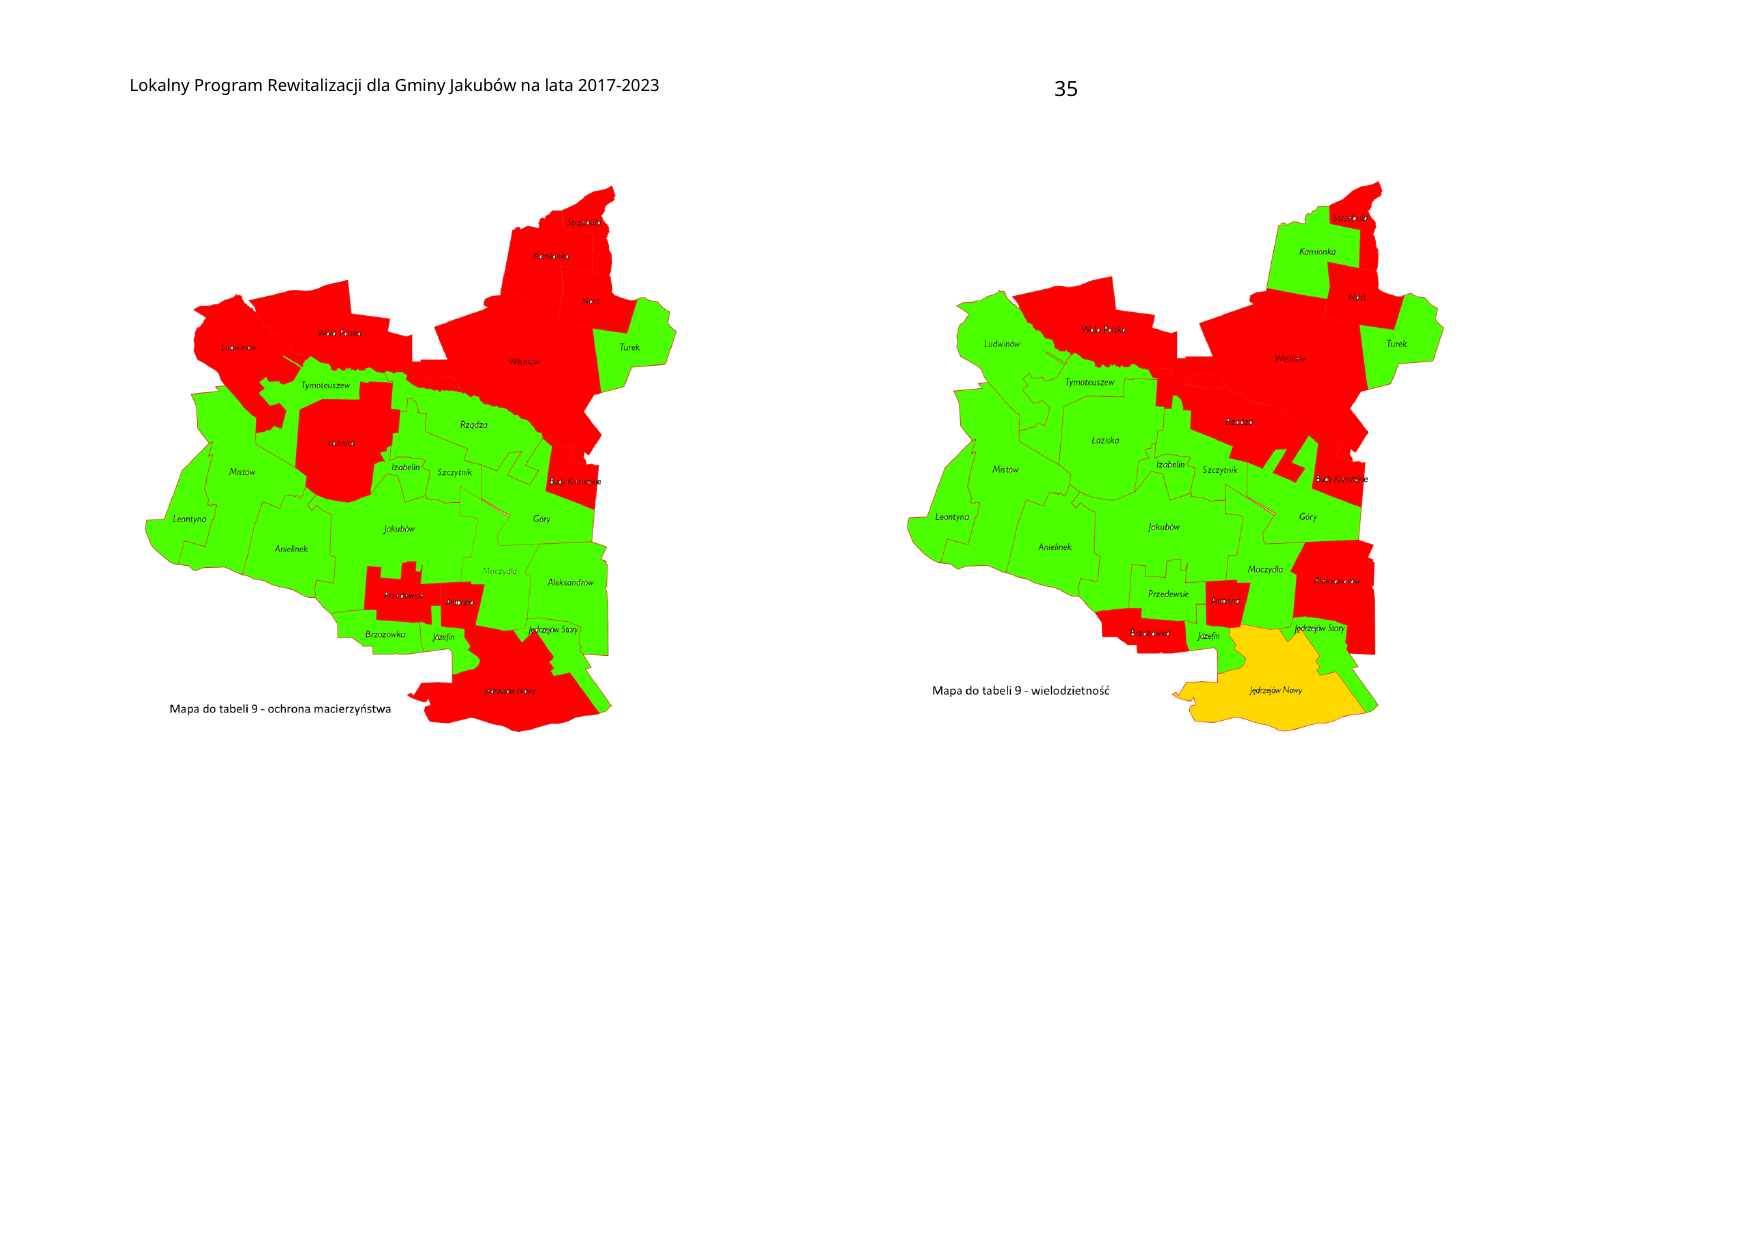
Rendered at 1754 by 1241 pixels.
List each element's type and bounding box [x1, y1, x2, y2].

table_cell [118, 175, 884, 883]
picture [129, 174, 689, 748]
picture [895, 174, 1457, 748]
table_cell [884, 175, 1636, 883]
